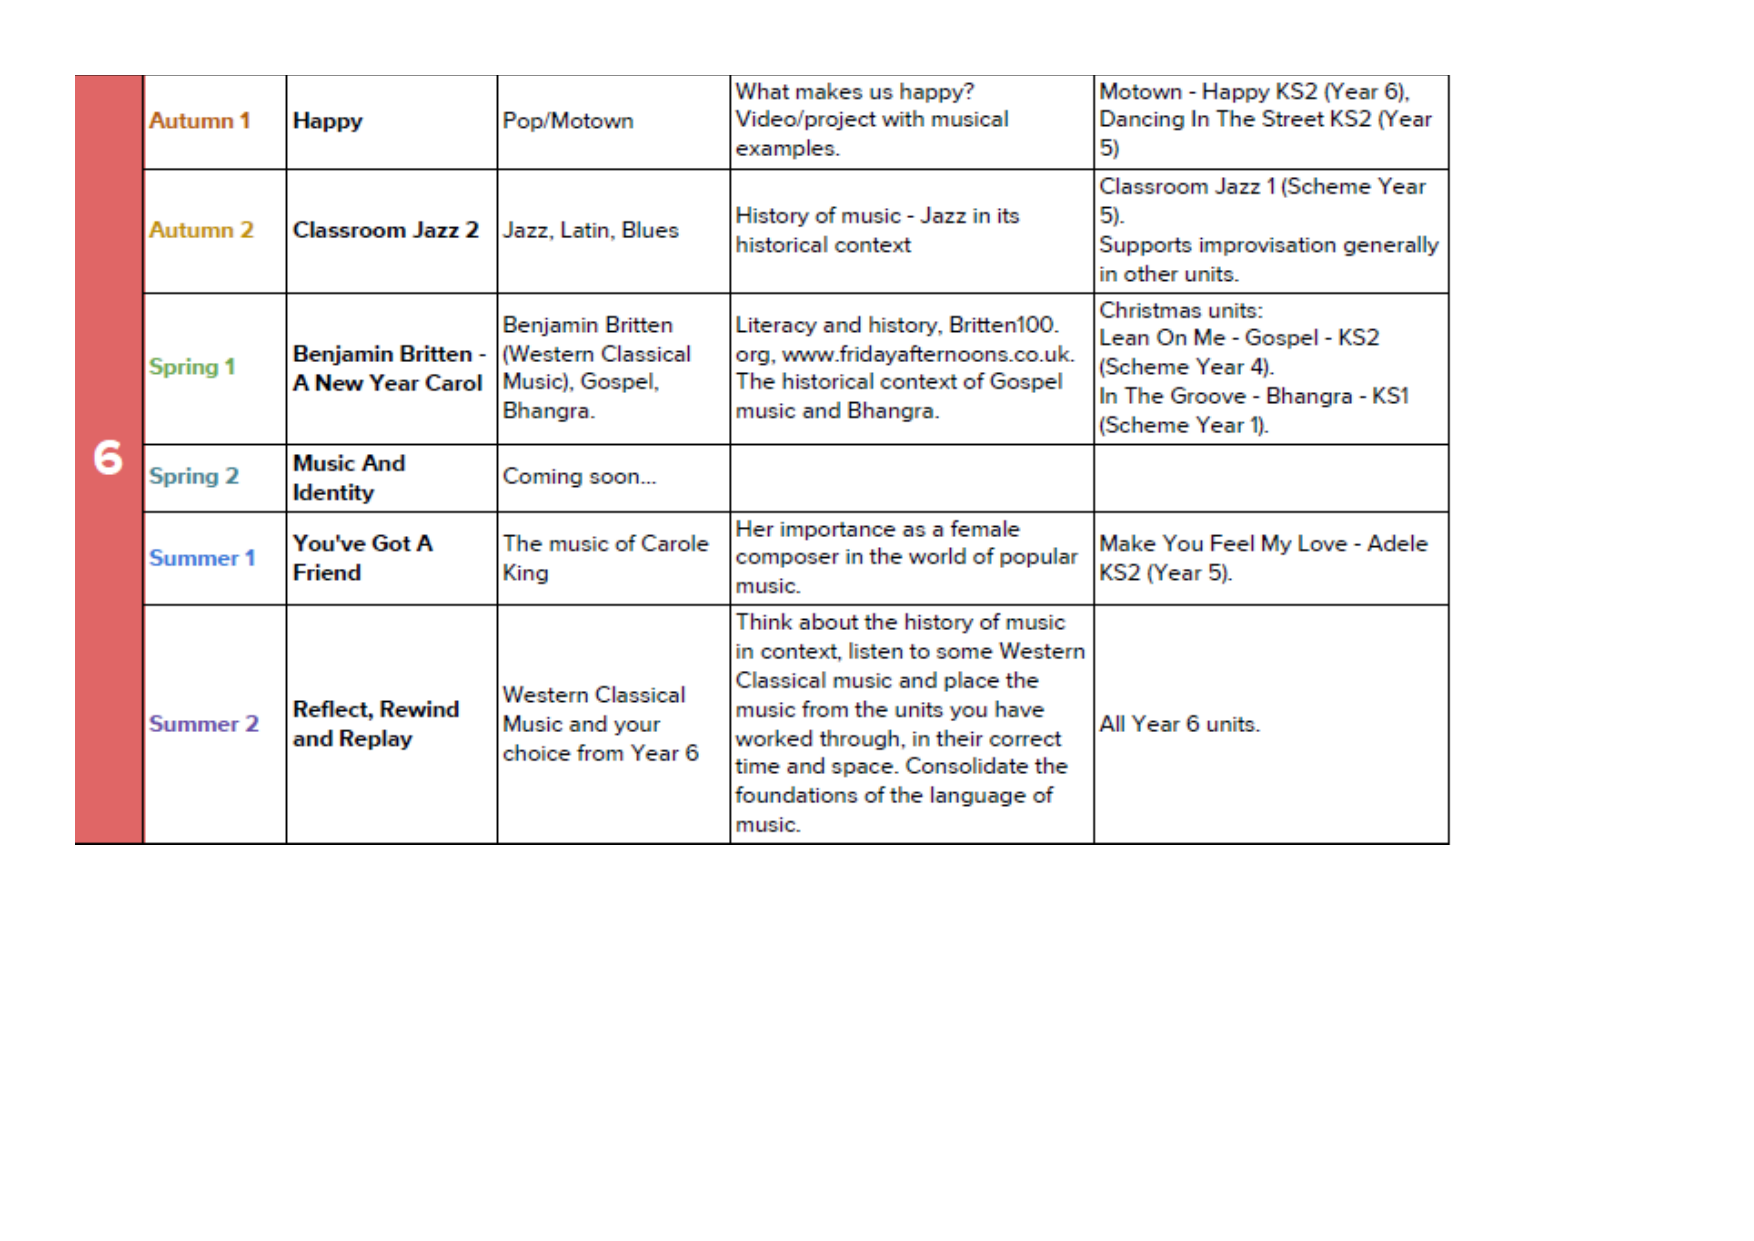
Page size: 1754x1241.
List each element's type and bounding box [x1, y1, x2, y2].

picture [75, 75, 1452, 845]
